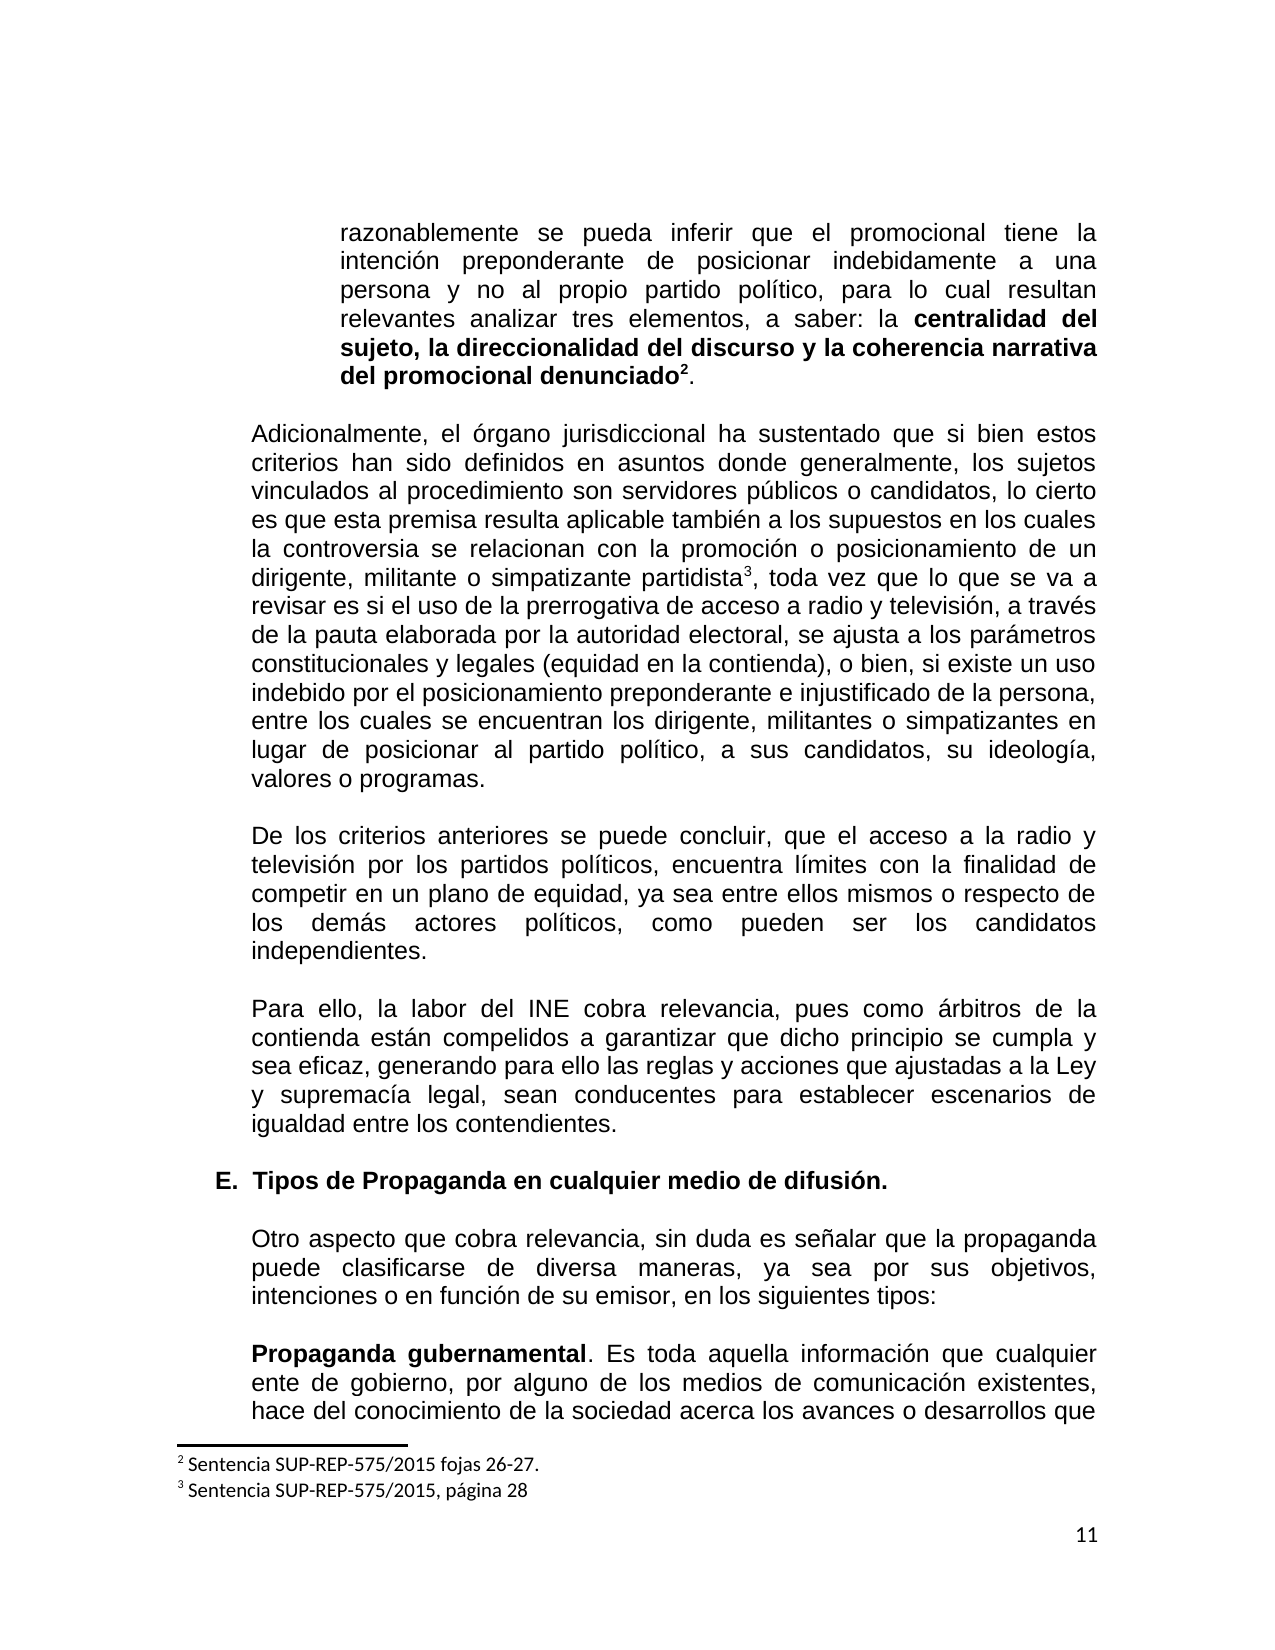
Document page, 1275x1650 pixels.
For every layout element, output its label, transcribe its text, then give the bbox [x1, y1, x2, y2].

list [302, 217, 1098, 390]
list Tipos de Propaganda en cualquier medio de difusión. [215, 1166, 1098, 1195]
list De los criterios anteriores se puede concluir, que el acceso a la radio y televisión por los partidos políticos, encuentra límites con la finalidad de competir en un plano de equidad, ya sea entre ellos mismos o respecto de los demás actores políticos, como pueden ser los candidatos independientes. [251, 821, 1098, 965]
text Adicionalmente, el órgano jurisdiccional ha sustentado que si bien estos criterios han sido definidos en asuntos donde generalmente, los sujetos vinculados al procedimiento son servidores públicos o candidatos, lo cierto es que esta premisa resulta aplicable también a los supuestos en los cuales la controversia se relacionan con la promoción o posicionamiento de un dirigente, militante o simpatizante partidista, toda vez que lo que se va a revisar es si el uso de la prerrogativa de acceso a radio y televisión, a través de la pauta elaborada por la autoridad electoral, se ajusta a los parámetros constitucionales y legales (equidad en la contienda), o bien, si existe un uso indebido por el posicionamiento preponderante e injustificado de la persona, entre los cuales se encuentran los dirigente, militantes o simpatizantes en lugar de posicionar al partido político, a sus candidatos, su ideología, valores o programas. [251, 419, 1098, 792]
list Para ello, la labor del INE cobra relevancia, pues como árbitros de la contienda están compelidos a garantizar que dicho principio se cumpla y sea eficaz, generando para ello las reglas y acciones que ajustadas a la Ley y supremacía legal, sean conducentes para establecer escenarios de igualdad entre los contendientes. [251, 994, 1098, 1137]
text Otro aspecto que cobra relevancia, sin duda es señalar que la propaganda puede clasificarse de diversa maneras, ya sea por sus objetivos, intenciones o en función de su emisor, en los siguientes tipos: [251, 1224, 1098, 1310]
